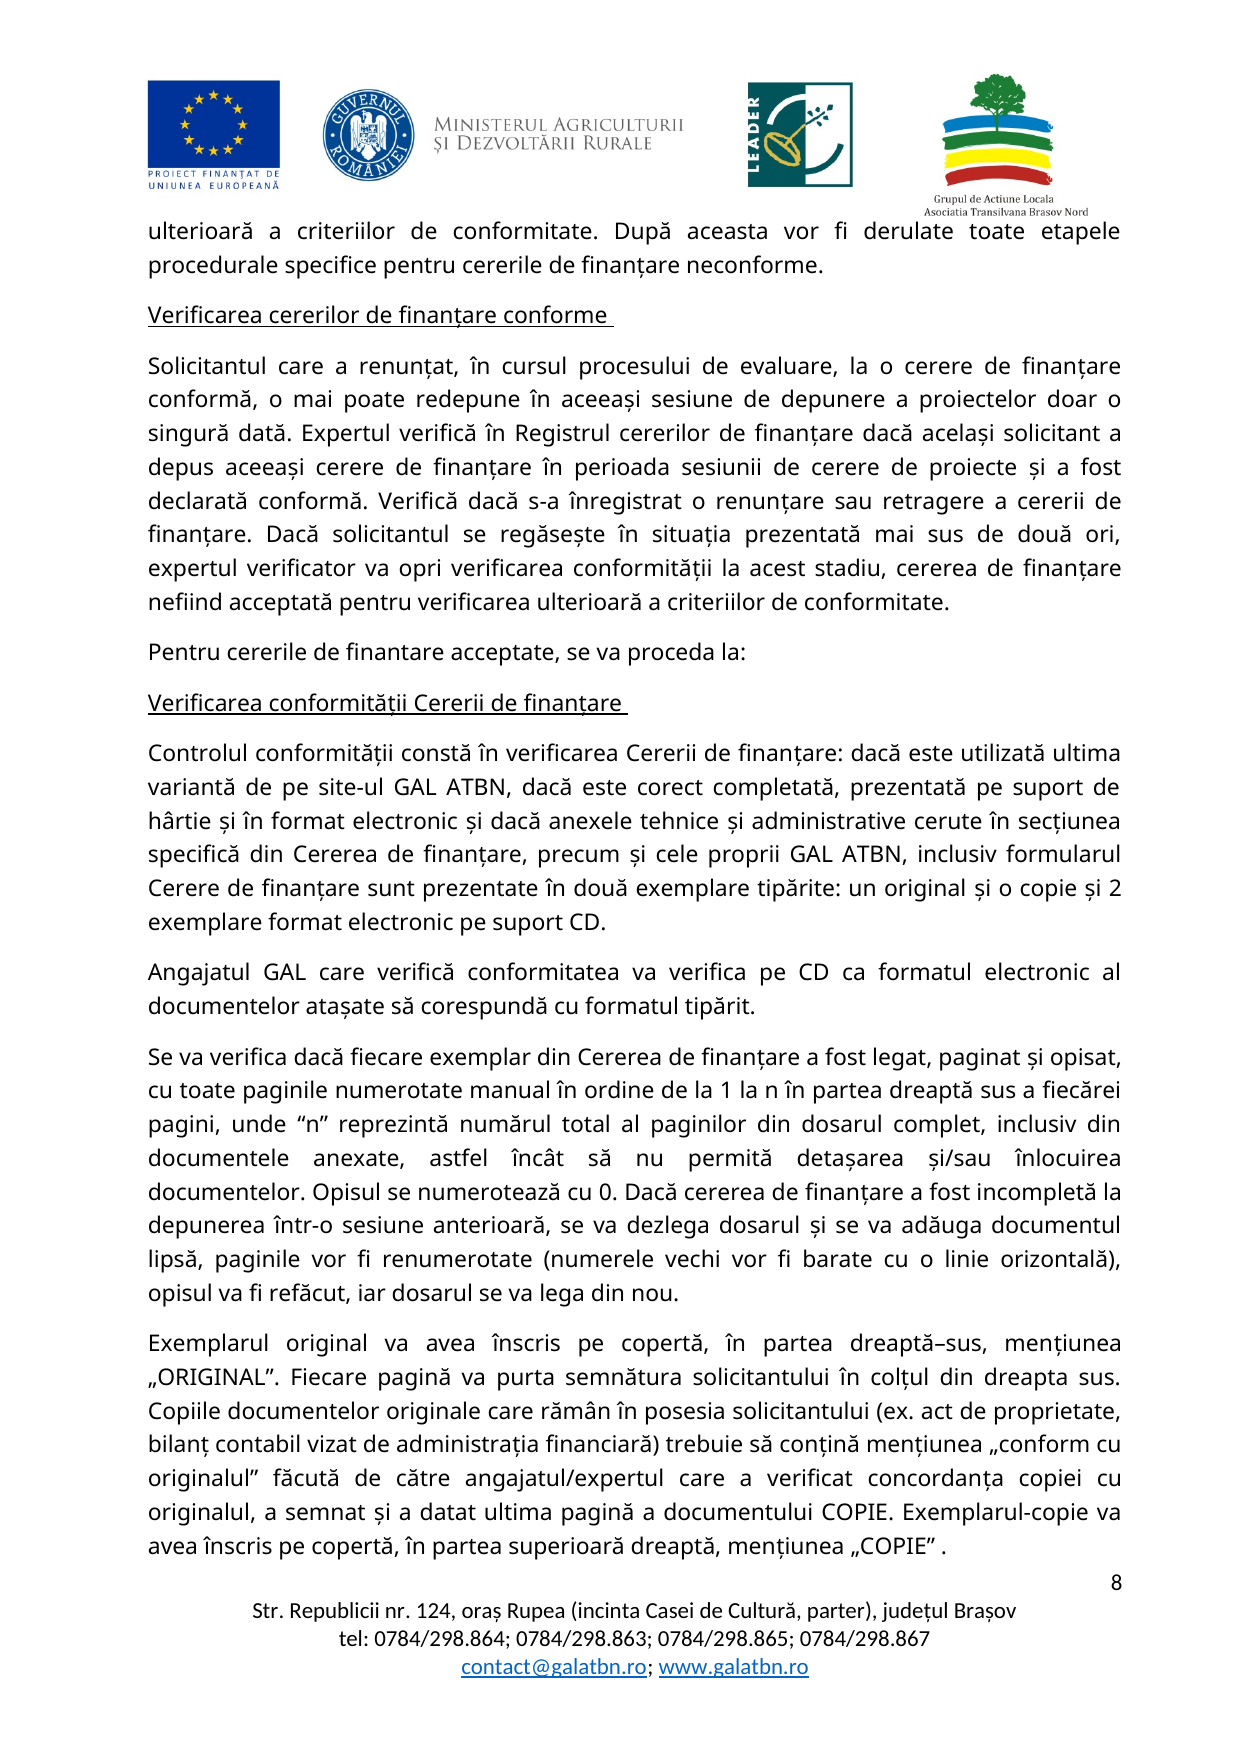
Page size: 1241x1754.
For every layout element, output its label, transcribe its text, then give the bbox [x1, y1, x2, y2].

text Angajatul GAL care verifică conformitatea va verifica pe CD ca formatul electronic al documentelor ataşate să corespundă cu formatul tipărit. [148, 956, 1122, 1021]
text Verificarea conformităţii Cererii de finanţare [148, 687, 1122, 718]
text Controlul conformității constă în verificarea Cererii de finanţare: dacă este utilizată ultima variantă de pe site-ul GAL ATBN, dacă este corect completată, prezentată pe suport de hârtie şi în format electronic şi dacă anexele tehnice şi administrative cerute în secțiunea specifică din Cererea de finanțare, precum și cele proprii GAL ATBN, inclusiv formularul Cerere de finanțare sunt prezentate în două exemplare tipărite: un original şi o copie și 2 exemplare format electronic pe suport CD. [148, 737, 1122, 937]
picture [147, 73, 1088, 216]
text Se va verifica dacă fiecare exemplar din Cererea de finanţare a fost legat, paginat şi opisat, cu toate paginile numerotate manual în ordine de la 1 la n în partea dreaptă sus a fiecărei pagini, unde “n” reprezintă numărul total al paginilor din dosarul complet, inclusiv din documentele anexate, astfel încât să nu permită detaşarea şi/sau înlocuirea documentelor. Opisul se numerotează cu 0. Dacă cererea de finanţare a fost incompletă la depunerea într-o sesiune anterioară, se va dezlega dosarul şi se va adăuga documentul lipsă, paginile vor fi renumerotate (numerele vechi vor fi barate cu o linie orizontală), opisul va fi refăcut, iar dosarul se va lega din nou. [148, 1041, 1122, 1308]
text Solicitantul care a renunţat, în cursul procesului de evaluare, la o cerere de finanţare conformă, o mai poate redepune în aceeaşi sesiune de depunere a proiectelor doar o singură dată. Expertul verifică în Registrul cererilor de finanţare dacă acelaşi solicitant a depus aceeaşi cerere de finanţare în perioada sesiunii de cerere de proiecte şi a fost declarată conformă. Verifică dacă s-a înregistrat o renunţare sau retragere a cererii de finanţare. Dacă solicitantul se regăseşte în situaţia prezentată mai sus de două ori, expertul verificator va opri verificarea conformităţii la acest stadiu, cererea de finanţare nefiind acceptată pentru verificarea ulterioară a criteriilor de conformitate. [148, 350, 1122, 617]
text Exemplarul original va avea înscris pe copertă, în partea dreaptă–sus, menţiunea „ORIGINAL”. Fiecare pagină va purta semnătura solicitantului în colțul din dreapta sus. Copiile documentelor originale care rămân în posesia solicitantului (ex. act de proprietate, bilanţ contabil vizat de administraţia financiară) trebuie să conţină menţiunea „conform cu originalul” făcută de către angajatul/expertul care a verificat concordanţa copiei cu originalul, a semnat şi a datat ultima pagină a documentului COPIE. Exemplarul-copie va avea înscris pe copertă, în partea superioară dreaptă, menţiunea „COPIE” . [148, 1327, 1122, 1561]
text Verificarea cererilor de finanţare conforme [148, 299, 1122, 331]
text Pentru cererile de finantare acceptate, se va proceda la: [148, 636, 1122, 668]
